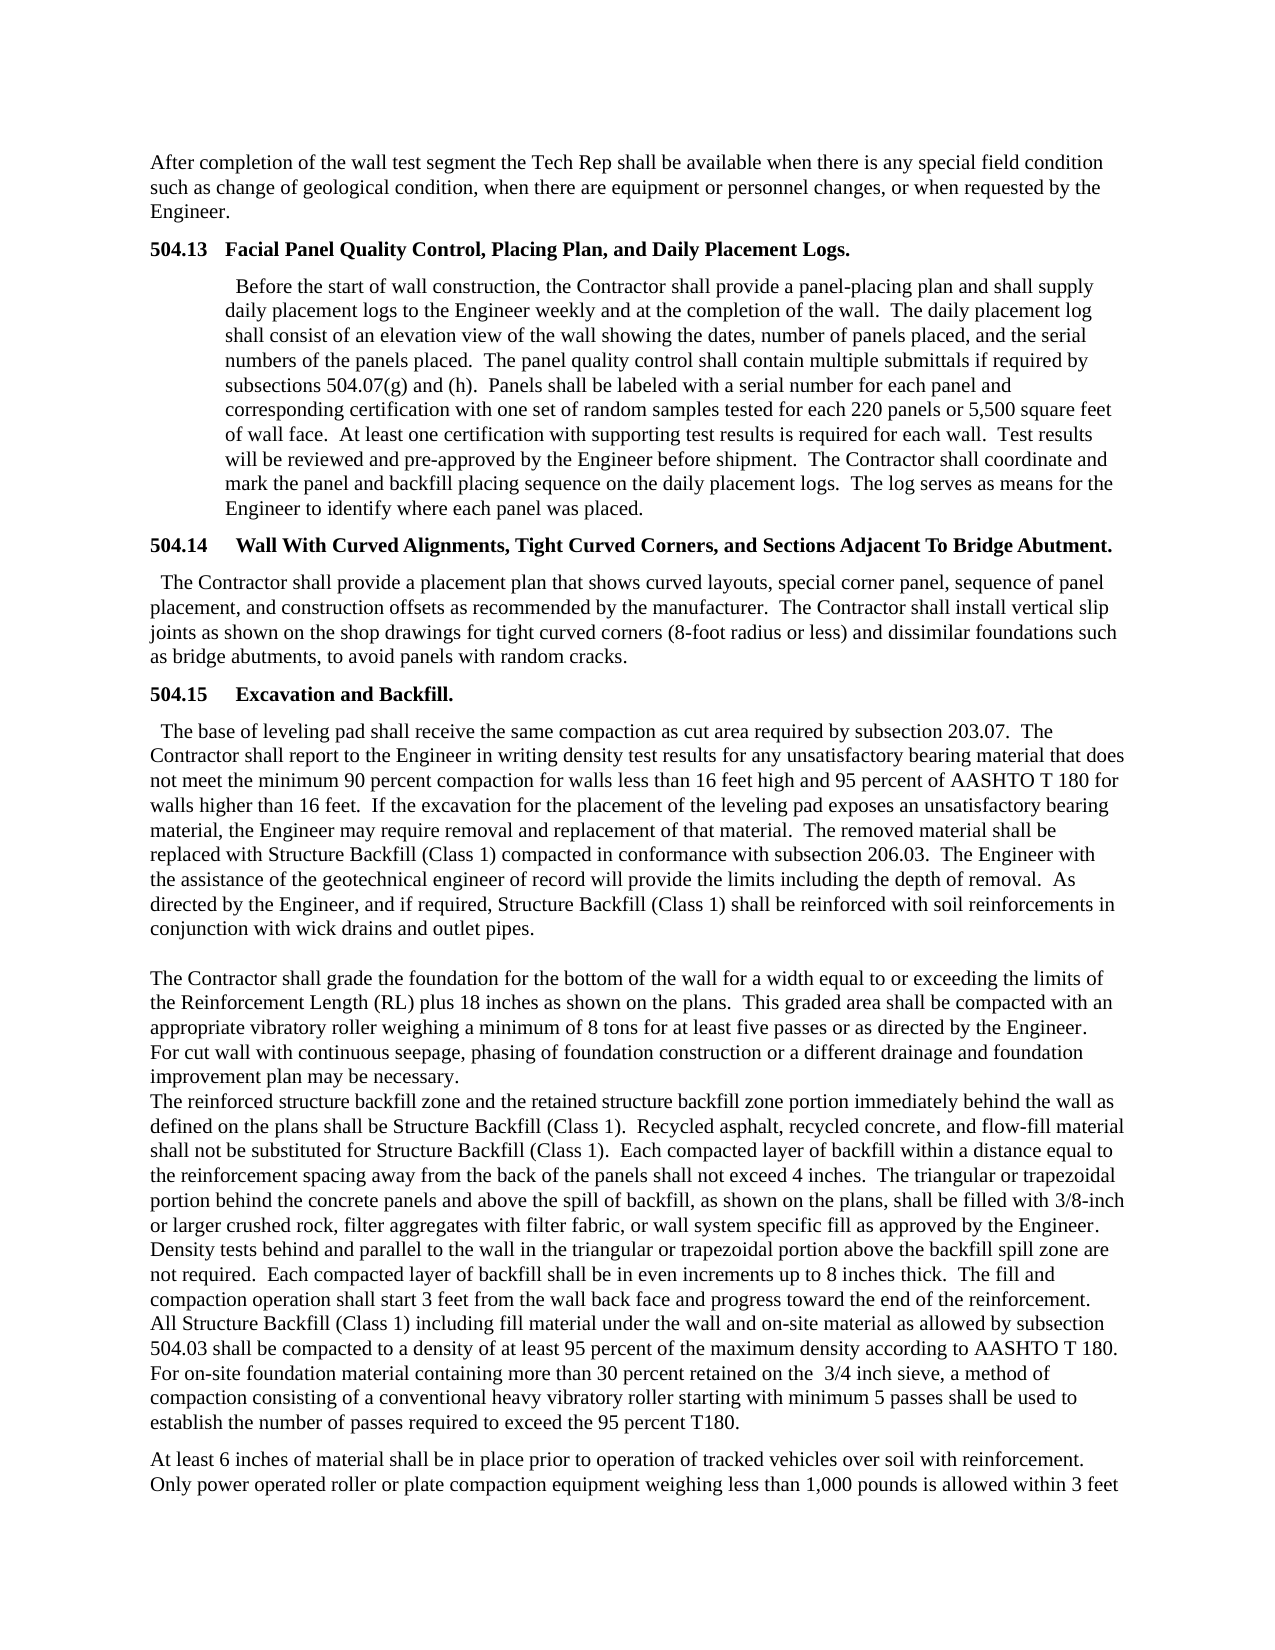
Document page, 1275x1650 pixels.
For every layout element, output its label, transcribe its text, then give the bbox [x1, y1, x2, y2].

text After completion of the wall test segment the Tech Rep shall be available when there is any special field condition such as change of geological condition, when there are equipment or personnel changes, or when requested by the Engineer. [150, 150, 1125, 223]
text Wall With Curved Alignments, Tight Curved Corners, and Sections Adjacent To Bridge Abutment. [150, 533, 1125, 557]
text Before the start of wall construction, the Contractor shall provide a panel-placing plan and shall supply daily placement logs to the Engineer weekly and at the completion of the wall. The daily placement log shall consist of an elevation view of the wall showing the dates, number of panels placed, and the serial numbers of the panels placed. The panel quality control shall contain multiple submittals if required by subsections 504.07(g) and (h). Panels shall be labeled with a serial number for each panel and corresponding certification with one set of random samples tested for each 220 panels or 5,500 square feet of wall face. At least one certification with supporting test results is required for each wall. Test results will be reviewed and pre-approved by the Engineer before shipment. The Contractor shall coordinate and mark the panel and backfill placing sequence on the daily placement logs. The log serves as means for the Engineer to identify where each panel was placed. [225, 274, 1125, 520]
text The reinforced structure backfill zone and the retained structure backfill zone portion immediately behind the wall as defined on the plans shall be Structure Backfill (Class 1). Recycled asphalt, recycled concrete, and flow-fill material shall not be substituted for Structure Backfill (Class 1). Each compacted layer of backfill within a distance equal to the reinforcement spacing away from the back of the panels shall not exceed 4 inches. The triangular or trapezoidal portion behind the concrete panels and above the spill of backfill, as shown on the plans, shall be filled with 3/8-inch or larger crushed rock, filter aggregates with filter fabric, or wall system specific fill as approved by the Engineer. Density tests behind and parallel to the wall in the triangular or trapezoidal portion above the backfill spill zone are not required. Each compacted layer of backfill shall be in even increments up to 8 inches thick. The fill and compaction operation shall start 3 feet from the wall back face and progress toward the end of the reinforcement. All Structure Backfill (Class 1) including fill material under the wall and on-site material as allowed by subsection 504.03 shall be compacted to a density of at least 95 percent of the maximum density according to AASHTO T 180. For on-site foundation material containing more than 30 percent retained on the 3/4 inch sieve, a method of compaction consisting of a conventional heavy vibratory roller starting with minimum 5 passes shall be used to establish the number of passes required to exceed the 95 percent T180. [150, 1089, 1125, 1434]
text The Contractor shall provide a placement plan that shows curved layouts, special corner panel, sequence of panel placement, and construction offsets as recommended by the manufacturer. The Contractor shall install vertical slip joints as shown on the shop drawings for tight curved corners (8-foot radius or less) and dissimilar foundations such as bridge abutments, to avoid panels with random cracks. [150, 570, 1125, 668]
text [150, 1447, 1125, 1496]
text Excavation and Backfill. [150, 682, 1125, 706]
text Facial Panel Quality Control, Placing Plan, and Daily Placement Logs. [150, 237, 1125, 261]
text The Contractor shall grade the foundation for the bottom of the wall for a width equal to or exceeding the limits of the Reinforcement Length (RL) plus 18 inches as shown on the plans. This graded area shall be compacted with an appropriate vibratory roller weighing a minimum of 8 tons for at least five passes or as directed by the Engineer. For cut wall with continuous seepage, phasing of foundation construction or a different drainage and foundation improvement plan may be necessary. [150, 966, 1125, 1088]
text The base of leveling pad shall receive the same compaction as cut area required by subsection 203.07. The Contractor shall report to the Engineer in writing density test results for any unsatisfactory bearing material that does not meet the minimum 90 percent compaction for walls less than 16 feet high and 95 percent of AASHTO T 180 for walls higher than 16 feet. If the excavation for the placement of the leveling pad exposes an unsatisfactory bearing material, the Engineer may require removal and replacement of that material. The removed material shall be replaced with Structure Backfill (Class 1) compacted in conformance with subsection 206.03. The Engineer with the assistance of the geotechnical engineer of record will provide the limits including the depth of removal. As directed by the Engineer, and if required, Structure Backfill (Class 1) shall be reinforced with soil reinforcements in conjunction with wick drains and outlet pipes. [150, 719, 1125, 940]
